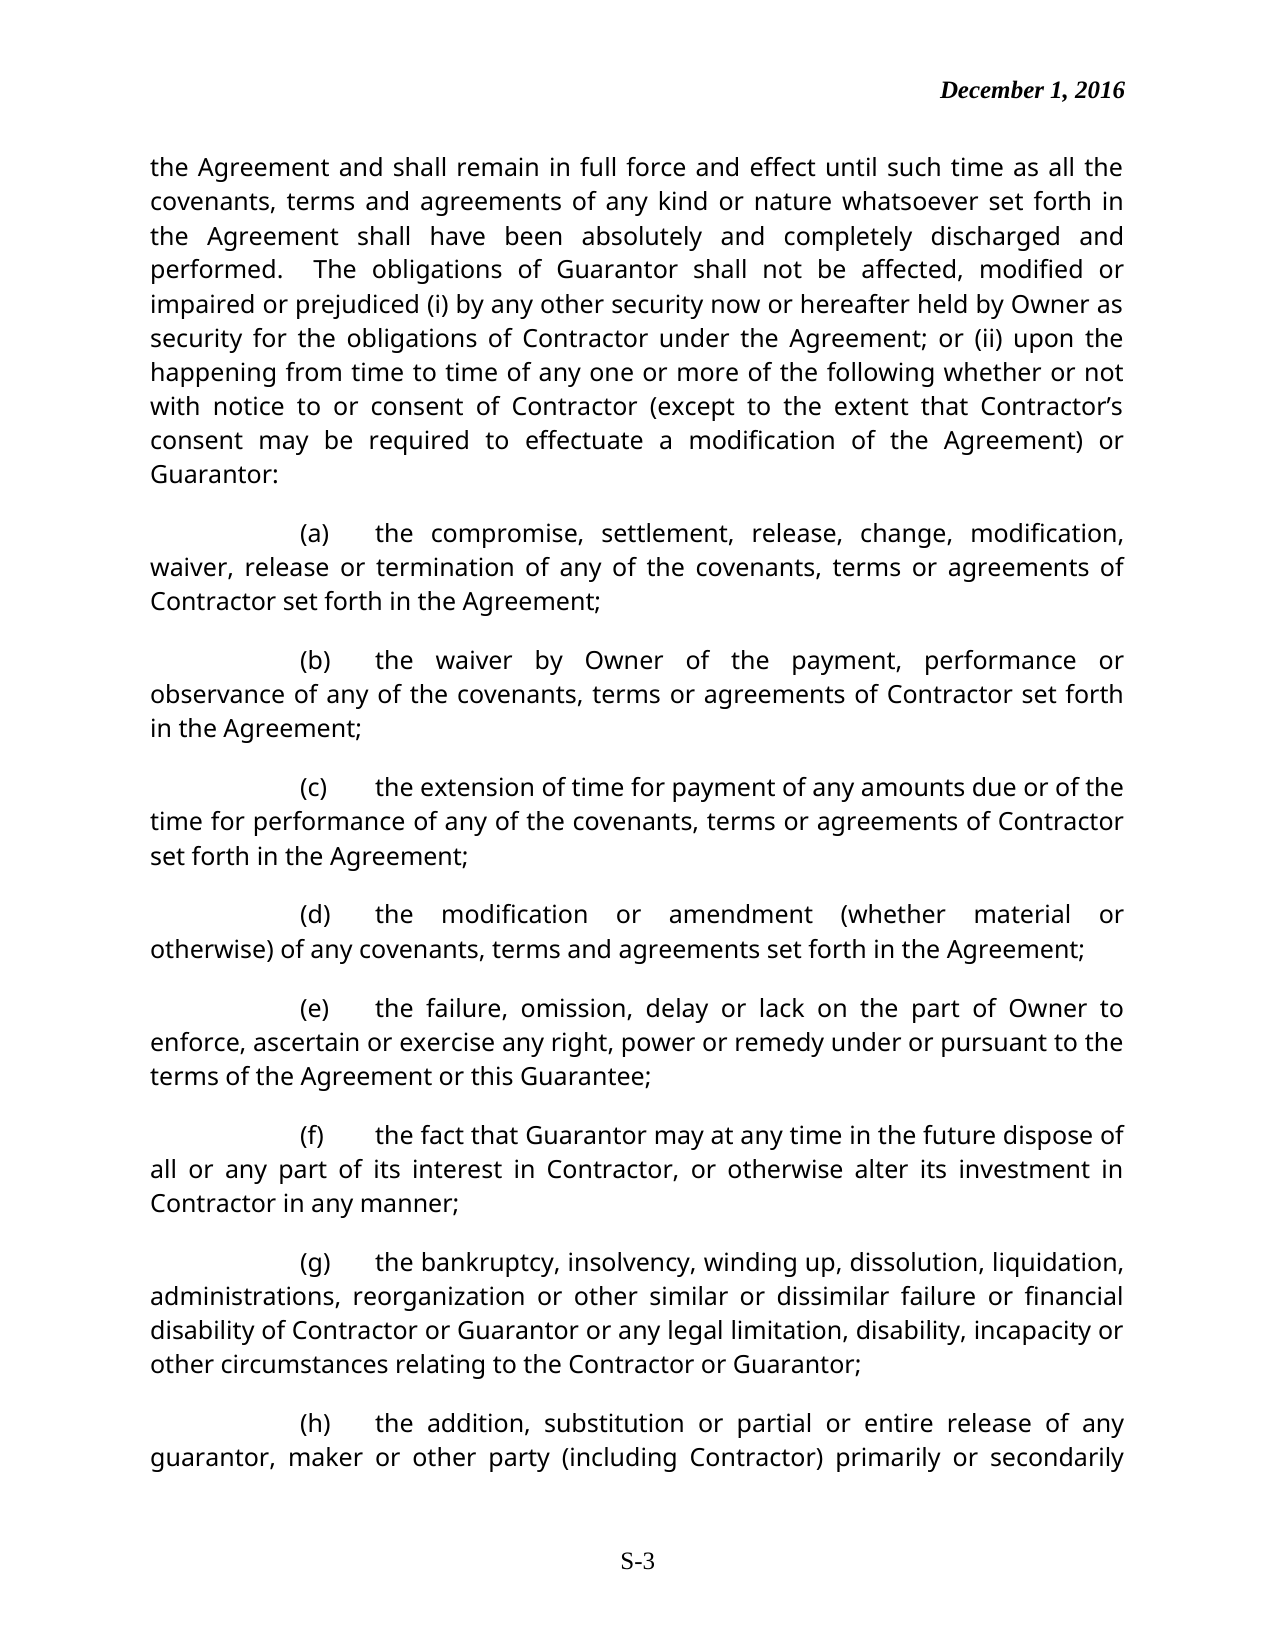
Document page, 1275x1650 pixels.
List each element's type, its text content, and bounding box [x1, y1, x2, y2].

text (g) the bankruptcy, insolvency, winding up, dissolution, liquidation, administrations, reorganization or other similar or dissimilar failure or financial disability of Contractor or Guarantor or any legal limitation, disability, incapacity or other circumstances relating to the Contractor or Guarantor; [150, 1245, 1125, 1381]
text (f) the fact that Guarantor may at any time in the future dispose of all or any part of its interest in Contractor, or otherwise alter its investment in Contractor in any manner; [150, 1117, 1125, 1220]
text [150, 1406, 1125, 1474]
text (d) the modification or amendment (whether material or otherwise) of any covenants, terms and agreements set forth in the Agreement; [150, 897, 1125, 965]
text (b) the waiver by Owner of the payment, performance or observance of any of the covenants, terms or agreements of Contractor set forth in the Agreement; [150, 643, 1125, 745]
text (c) the extension of time for payment of any amounts due or of the time for performance of any of the covenants, terms or agreements of Contractor set forth in the Agreement; [150, 770, 1125, 872]
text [150, 150, 1125, 491]
text (e) the failure, omission, delay or lack on the part of Owner to enforce, ascertain or exercise any right, power or remedy under or pursuant to the terms of the Agreement or this Guarantee; [150, 990, 1125, 1092]
text (a) the compromise, settlement, release, change, modification, waiver, release or termination of any of the covenants, terms or agreements of Contractor set forth in the Agreement; [150, 516, 1125, 618]
